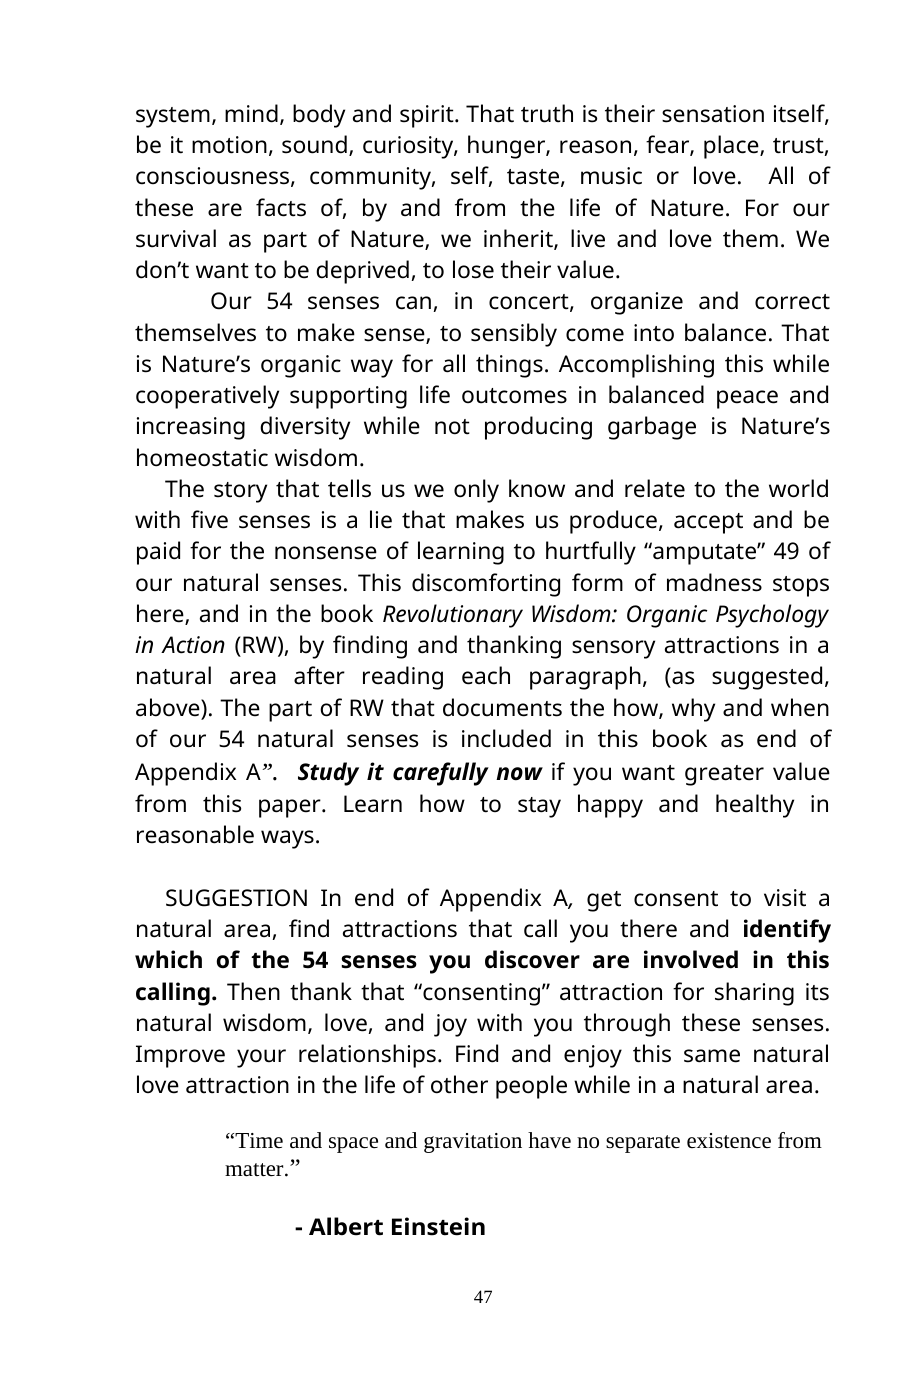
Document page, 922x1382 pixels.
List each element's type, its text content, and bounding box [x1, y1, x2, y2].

text “Time and space and gravitation have no separate existence from matter.” [225, 1127, 831, 1211]
text SUGGESTION In end of Appendix A, get consent to visit a natural area, find attractions that call you there and identify which of the 54 senses you discover are involved in this calling. Then thank that “consenting” attraction for sharing its natural wisdom, love, and joy with you through these senses. Improve your relationships. Find and enjoy this same natural love attraction in the life of other people while in a natural area. [135, 882, 831, 1101]
text - Albert Einstein [270, 1211, 831, 1242]
text Our 54 senses can, in concert, organize and correct themselves to make sense, to sensibly come into balance. That is Nature’s organic way for all things. Accomplishing this while cooperatively supporting life outcomes in balanced peace and increasing diversity while not producing garbage is Nature’s homeostatic wisdom. [135, 285, 831, 473]
text The story that tells us we only know and relate to the world with five senses is a lie that makes us produce, accept and be paid for the nonsense of learning to hurtfully “amputate” 49 of our natural senses. This discomforting form of madness stops here, and in the book Revolutionary Wisdom: Organic Psychology in Action (RW), by finding and thanking sensory attractions in a natural area after reading each paragraph, (as suggested, above). The part of RW that documents the how, why and when of our 54 natural senses is included in this book as end of Appendix A”. Study it carefully now if you want greater value from this paper. Learn how to stay happy and healthy in reasonable ways. [135, 473, 831, 851]
